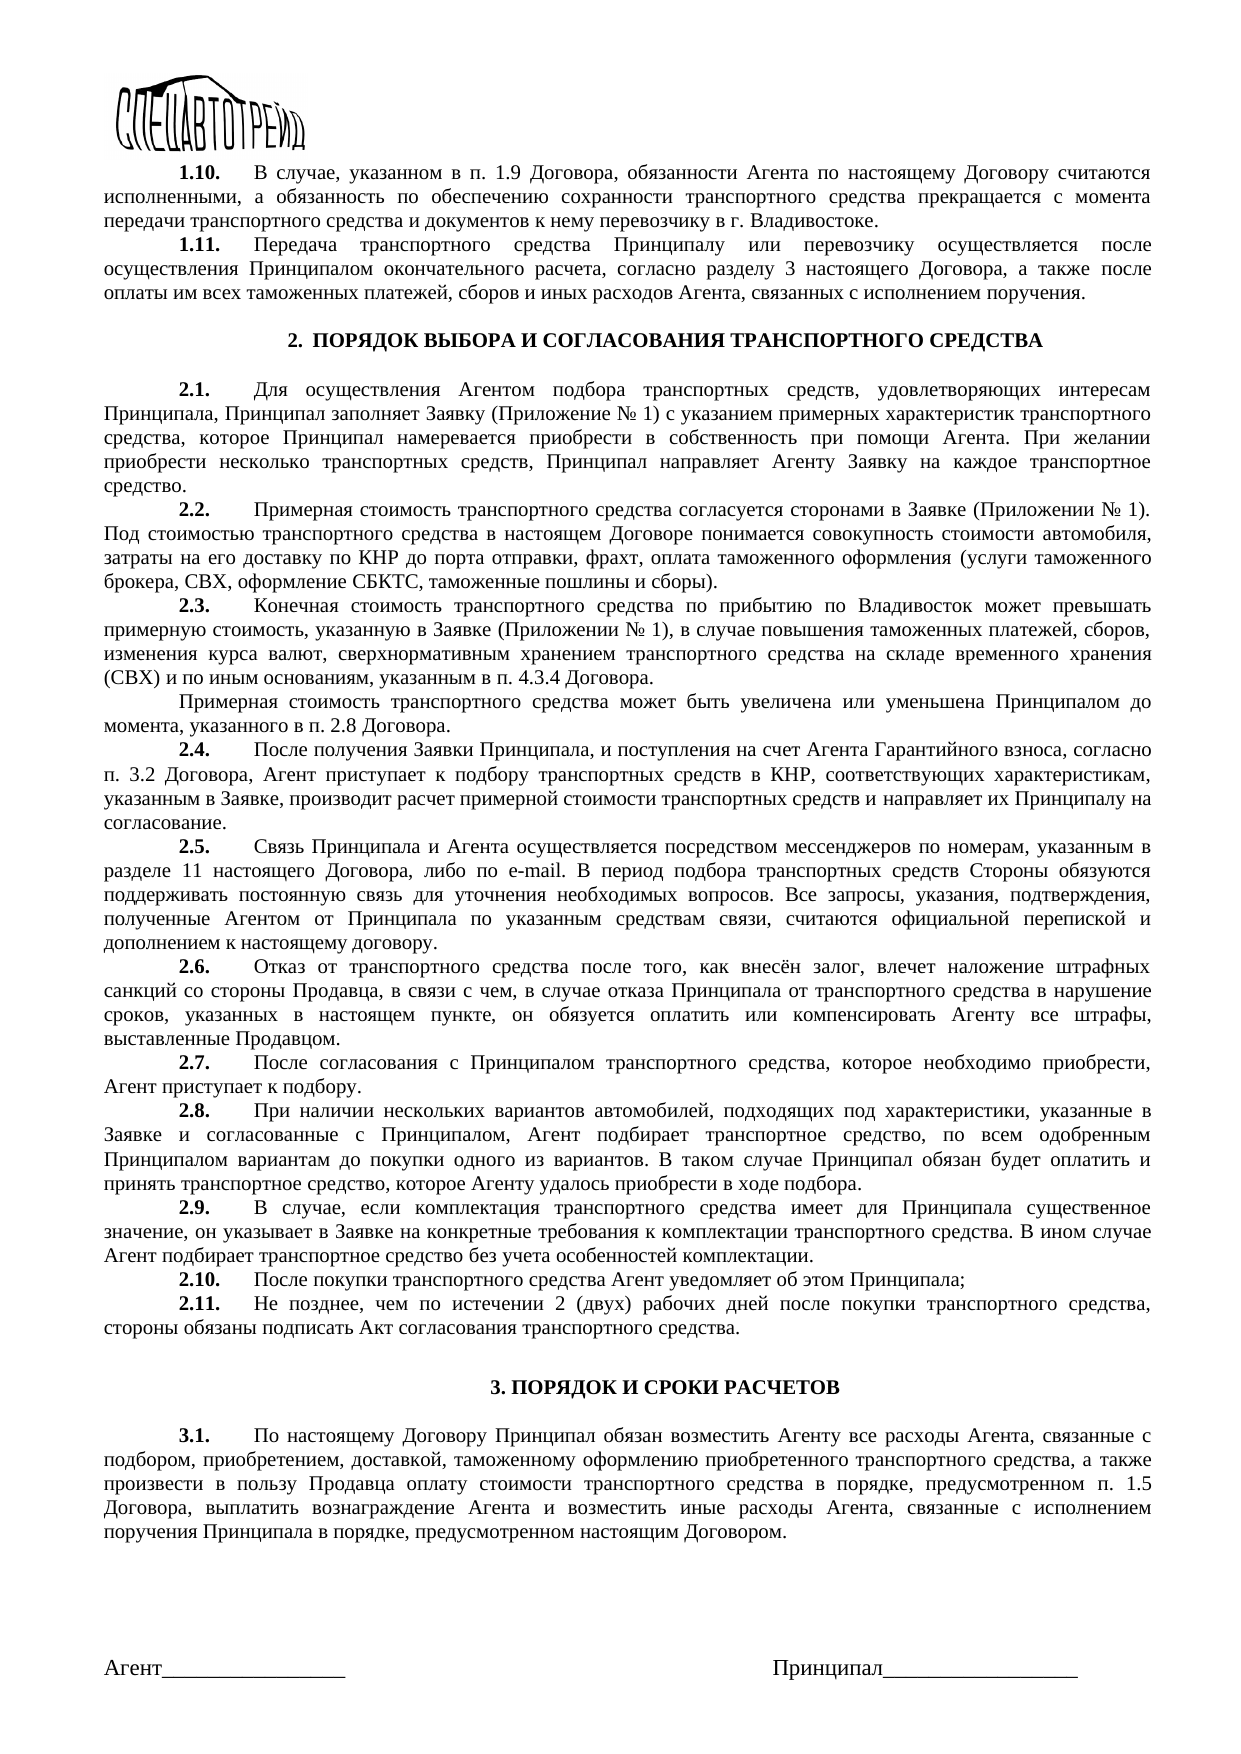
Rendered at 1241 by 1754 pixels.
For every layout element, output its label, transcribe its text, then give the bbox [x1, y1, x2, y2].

list Не позднее, чем по истечении 2 (двух) рабочих дней после покупки транспортного средства, стороны обязаны подписать Акт согласования транспортного средства. [103, 1291, 1152, 1339]
list В случае, указанном в п. 1.9 Договора, обязанности Агента по настоящему Договору считаются исполненными, а обязанность по обеспечению сохранности транспортного средства прекращается с момента передачи транспортного средства и документов к нему перевозчику в г. Владивостоке. [103, 160, 1152, 232]
picture [103, 73, 309, 160]
list Примерная стоимость транспортного средства согласуется сторонами в Заявке (Приложении № 1). Под стоимостью транспортного средства в настоящем Договоре понимается совокупность стоимости автомобиля, затраты на его доставку по КНР до порта отправки, фрахт, оплата таможенного оформления (услуги таможенного брокера, СВХ, оформление СБКТС, таможенные пошлины и сборы). [103, 497, 1152, 593]
text Примерная стоимость транспортного средства может быть увеличена или уменьшена Принципалом до момента, указанного в п. 2.8 Договора. [103, 689, 1152, 737]
list После получения Заявки Принципала, и поступления на счет Агента Гарантийного взноса, согласно п. 3.2 Договора, Агент приступает к подбору транспортных средств в КНР, соответствующих характеристикам, указанным в Заявке, производит расчет примерной стоимости транспортных средств и направляет их Принципалу на согласование. [103, 737, 1152, 834]
list Для осуществления Агентом подбора транспортных средств, удовлетворяющих интересам Принципала, Принципал заполняет Заявку (Приложение № 1) с указанием примерных характеристик транспортного средства, которое Принципал намеревается приобрести в собственность при помощи Агента. При желании приобрести несколько транспортных средств, Принципал направляет Агенту Заявку на каждое транспортное средство. [103, 376, 1152, 497]
list Связь Принципала и Агента осуществляется посредством мессенджеров по номерам, указанным в разделе 11 настоящего Договора, либо по e-mail. В период подбора транспортных средств Стороны обязуются поддерживать постоянную связь для уточнения необходимых вопросов. Все запросы, указания, подтверждения, полученные Агентом от Принципала по указанным средствам связи, считаются официальной перепиской и дополнением к настоящему договору. [103, 834, 1152, 954]
subtitle 3. ПОРЯДОК И СРОКИ РАСЧЕТОВ [178, 1375, 1152, 1399]
list Отказ от транспортного средства после того, как внесён залог, влечет наложение штрафных санкций со стороны Продавца, в связи с чем, в случае отказа Принципала от транспортного средства в нарушение сроков, указанных в настоящем пункте, он обязуется оплатить или компенсировать Агенту все штрафы, выставленные Продавцом. [103, 954, 1152, 1050]
list Конечная стоимость транспортного средства по прибытию по Владивосток может превышать примерную стоимость, указанную в Заявке (Приложении № 1), в случае повышения таможенных платежей, сборов, изменения курса валют, сверхнормативным хранением транспортного средства на складе временного хранения (СВХ) и по иным основаниям, указанным в п. 4.3.4 Договора. [103, 593, 1152, 689]
subtitle ПОРЯДОК ВЫБОРА И СОГЛАСОВАНИЯ ТРАНСПОРТНОГО СРЕДСТВА [178, 328, 1152, 352]
list После покупки транспортного средства Агент уведомляет об этом Принципала; [103, 1267, 1152, 1291]
list В случае, если комплектация транспортного средства имеет для Принципала существенное значение, он указывает в Заявке на конкретные требования к комплектации транспортного средства. В ином случае Агент подбирает транспортное средство без учета особенностей комплектации. [103, 1194, 1152, 1267]
list По настоящему Договору Принципал обязан возместить Агенту все расходы Агента, связанные с подбором, приобретением, доставкой, таможенному оформлению приобретенного транспортного средства, а также произвести в пользу Продавца оплату стоимости транспортного средства в порядке, предусмотренном п. 1.5 Договора, выплатить вознаграждение Агента и возместить иные расходы Агента, связанные с исполнением поручения Принципала в порядке, предусмотренном настоящим Договором. [103, 1423, 1152, 1543]
list При наличии нескольких вариантов автомобилей, подходящих под характеристики, указанные в Заявке и согласованные с Принципалом, Агент подбирает транспортное средство, по всем одобренным Принципалом вариантам до покупки одного из вариантов. В таком случае Принципал обязан будет оплатить и принять транспортное средство, которое Агенту удалось приобрести в ходе подбора. [103, 1098, 1152, 1194]
list Передача транспортного средства Принципалу или перевозчику осуществляется после осуществления Принципалом окончательного расчета, согласно разделу 3 настоящего Договора, а также после оплаты им всех таможенных платежей, сборов и иных расходов Агента, связанных с исполнением поручения. [103, 232, 1152, 304]
list После согласования с Принципалом транспортного средства, которое необходимо приобрести, Агент приступает к подбору. [103, 1050, 1152, 1098]
